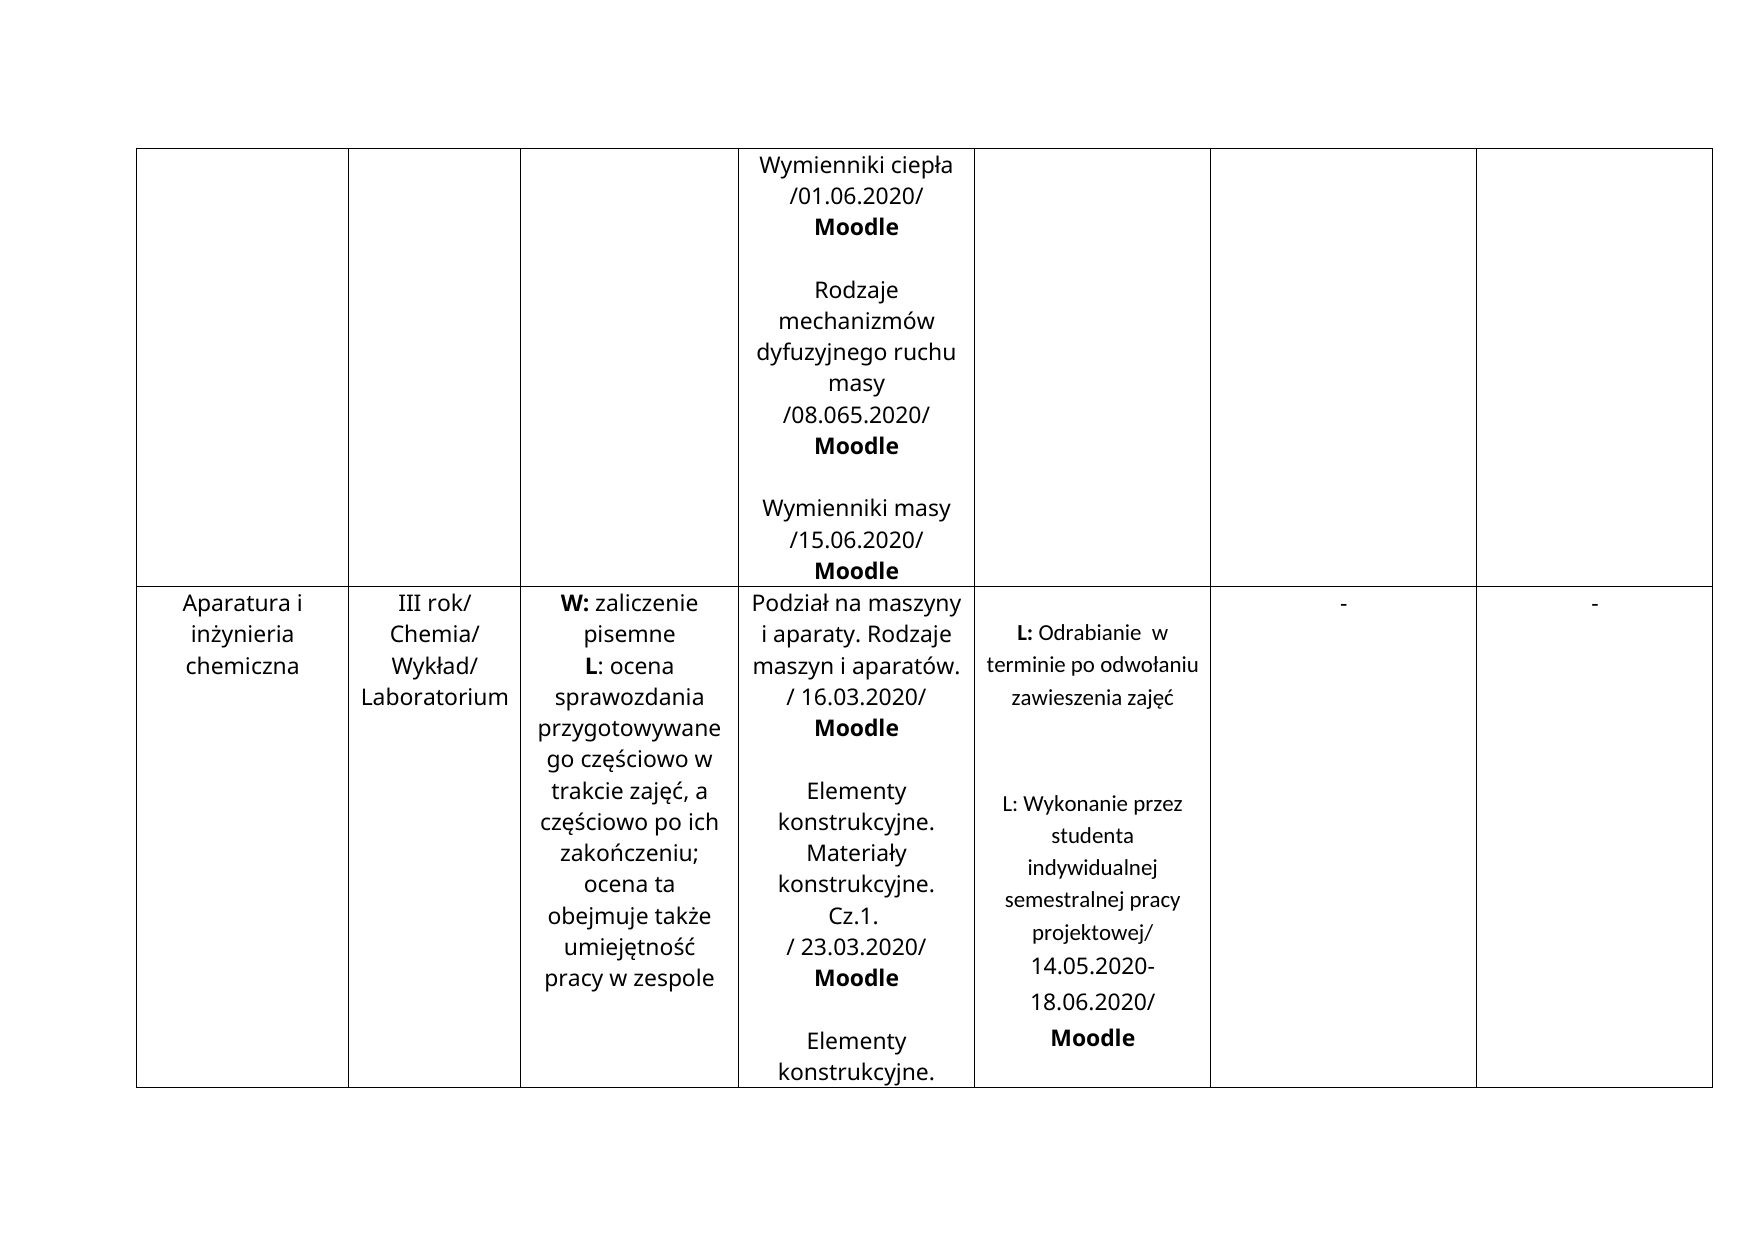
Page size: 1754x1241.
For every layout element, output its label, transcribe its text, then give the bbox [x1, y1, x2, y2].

table_cell - [1477, 587, 1712, 1087]
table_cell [975, 587, 1210, 1087]
table_cell - [1477, 149, 1712, 586]
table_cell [739, 149, 974, 586]
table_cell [349, 149, 520, 586]
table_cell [137, 587, 348, 1087]
table_cell - [1211, 587, 1476, 1087]
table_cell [137, 149, 348, 586]
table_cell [521, 149, 738, 586]
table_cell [1211, 149, 1476, 586]
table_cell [521, 587, 738, 1087]
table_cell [739, 587, 974, 1087]
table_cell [349, 587, 520, 1087]
table_cell - [975, 149, 1210, 586]
